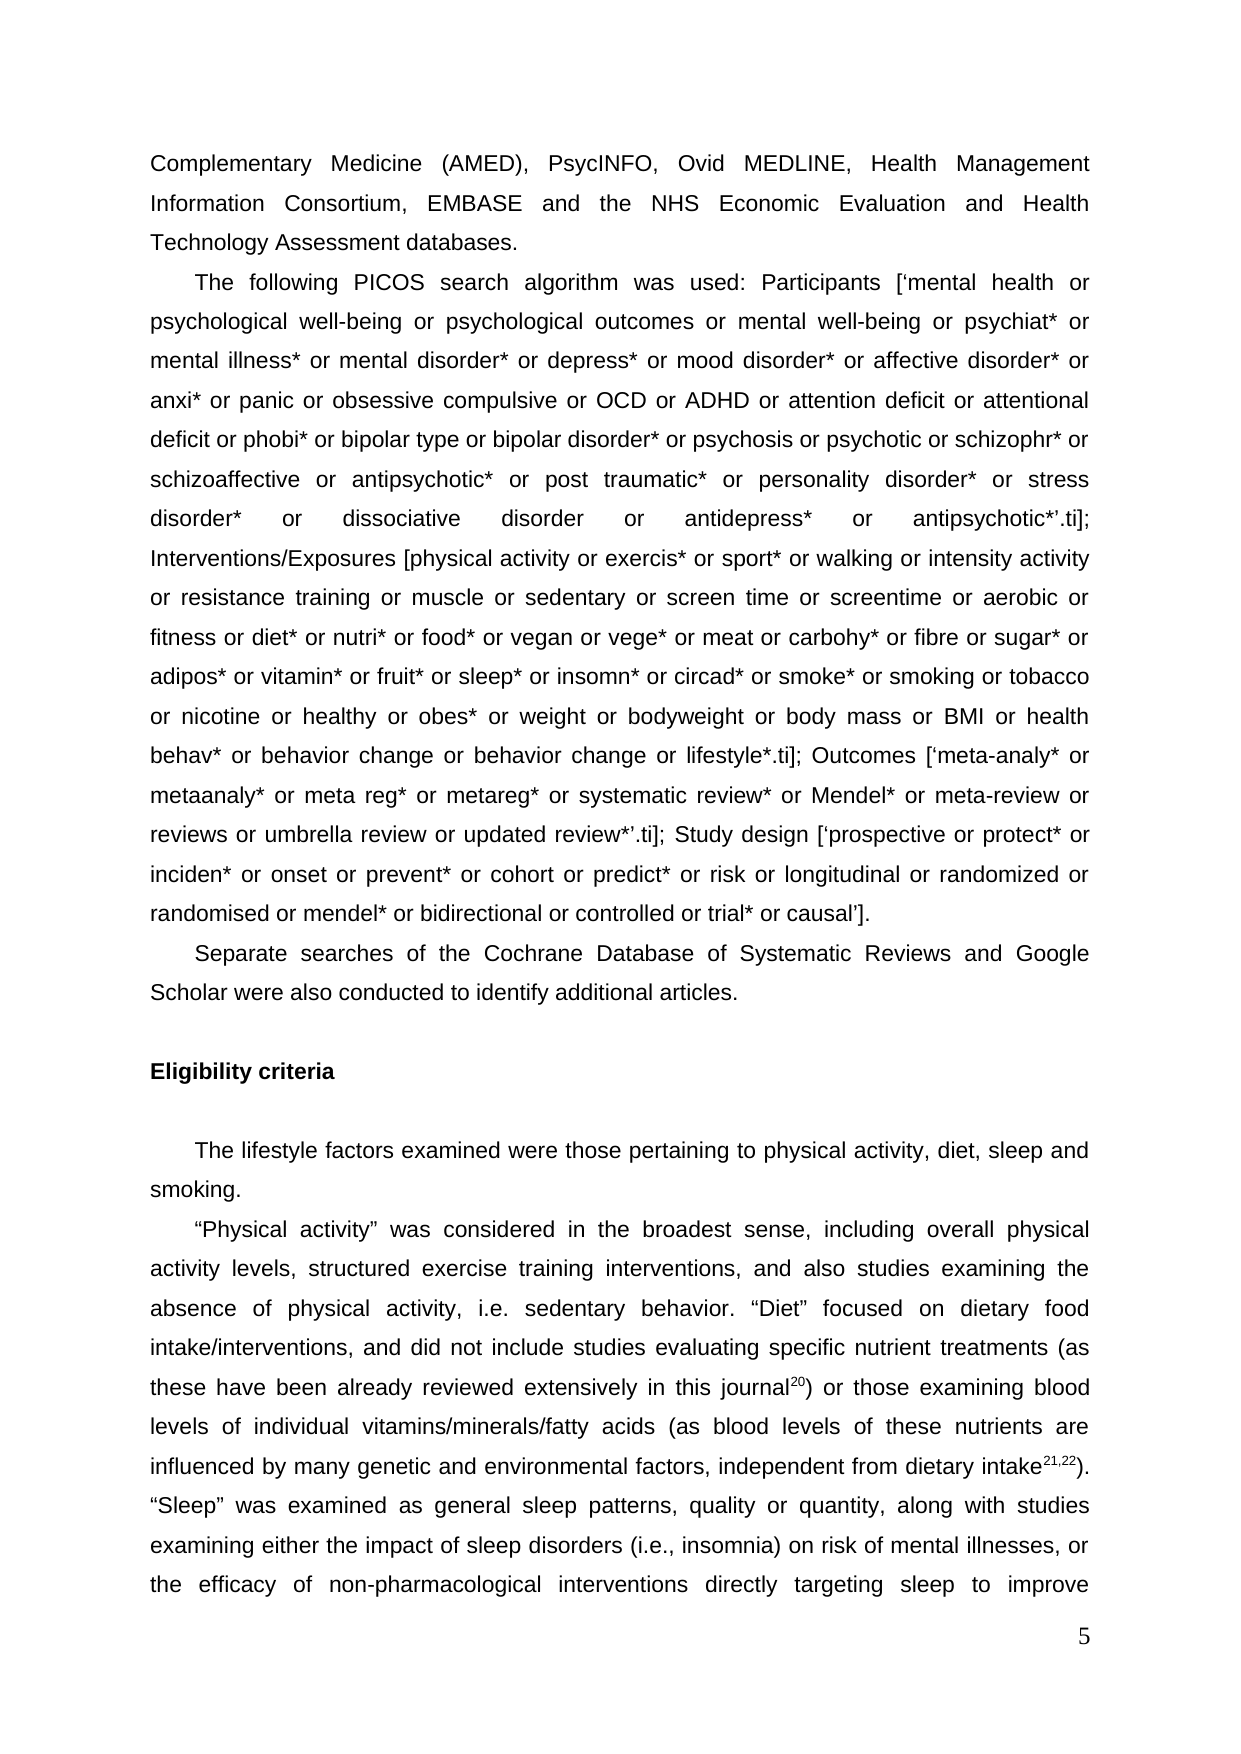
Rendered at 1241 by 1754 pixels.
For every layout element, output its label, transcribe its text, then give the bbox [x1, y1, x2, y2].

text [150, 1216, 1090, 1598]
text The lifestyle factors examined were those pertaining to physical activity, diet, sleep and smoking. [150, 1137, 1090, 1203]
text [150, 150, 1090, 255]
text Eligibility criteria [150, 1058, 1090, 1084]
text Separate searches of the Cochrane Database of Systematic Reviews and Google Scholar were also conducted to identify additional articles. [150, 939, 1090, 1005]
text The following PICOS search algorithm was used: Participants [‘mental health or psychological well-being or psychological outcomes or mental well-being or psychiat* or mental illness* or mental disorder* or depress* or mood disorder* or affective disorder* or anxi* or panic or obsessive compulsive or OCD or ADHD or attention deficit or attentional deficit or phobi* or bipolar type or bipolar disorder* or psychosis or psychotic or schizophr* or schizoaffective or antipsychotic* or post traumatic* or personality disorder* or stress disorder* or dissociative disorder or antidepress* or antipsychotic*’.ti]; Interventions/Exposures [physical activity or exercis* or sport* or walking or intensity activity or resistance training or muscle or sedentary or screen time or screentime or aerobic or fitness or diet* or nutri* or food* or vegan or vege* or meat or carbohy* or fibre or sugar* or adipos* or vitamin* or fruit* or sleep* or insomn* or circad* or smoke* or smoking or tobacco or nicotine or healthy or obes* or weight or bodyweight or body mass or BMI or health behav* or behavior change or behavior change or lifestyle*.ti]; Outcomes [‘meta-analy* or metaanaly* or meta reg* or metareg* or systematic review* or Mendel* or meta-review or reviews or umbrella review or updated review*’.ti]; Study design [‘prospective or protect* or inciden* or onset or prevent* or cohort or predict* or risk or longitudinal or randomized or randomised or mendel* or bidirectional or controlled or trial* or causal’]. [150, 268, 1090, 926]
